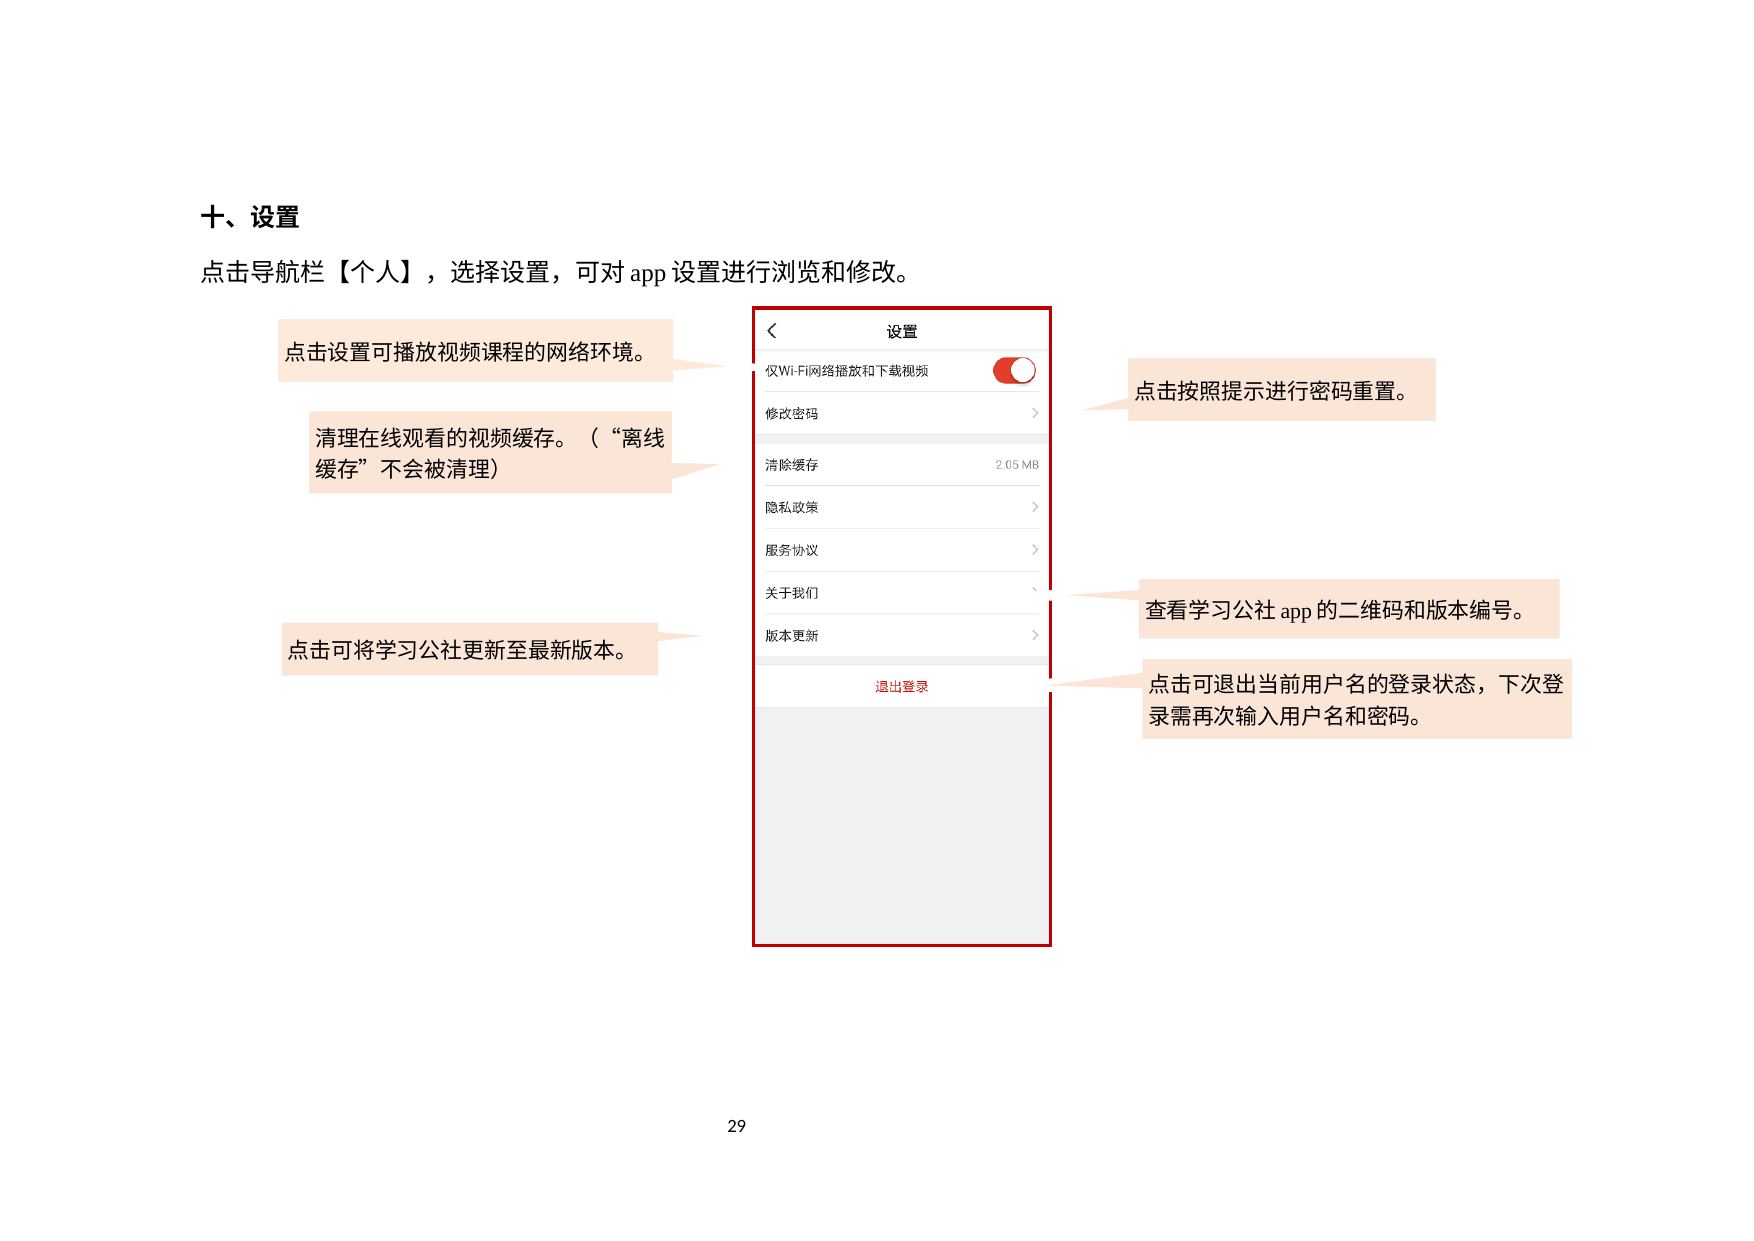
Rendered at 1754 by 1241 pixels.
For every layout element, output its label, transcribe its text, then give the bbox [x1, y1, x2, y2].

picture [755, 310, 1049, 944]
list 点击导航栏【个人】，选择设置，可对app设置进行浏览和修改。 [150, 252, 1604, 288]
text 十、设置 [150, 198, 1604, 234]
